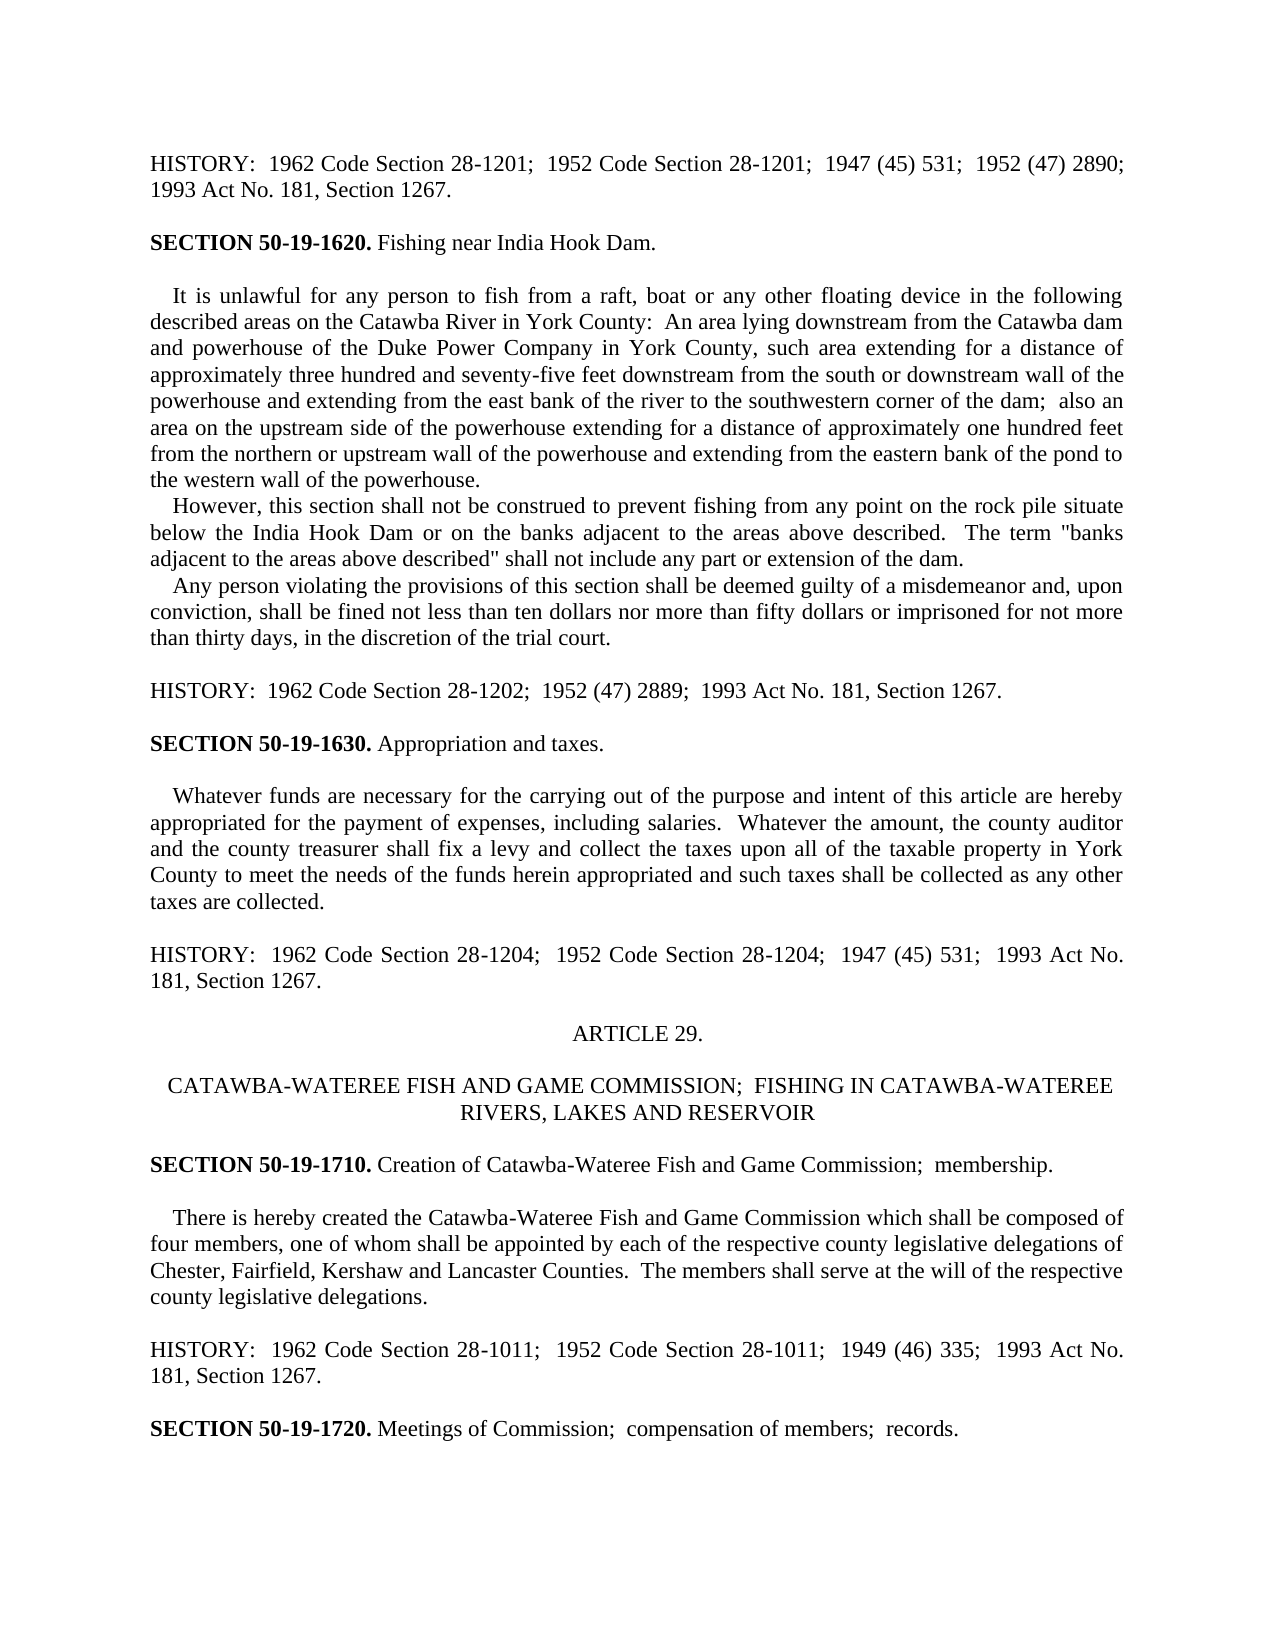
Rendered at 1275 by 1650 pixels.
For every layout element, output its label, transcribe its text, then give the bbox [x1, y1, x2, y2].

text It is unlawful for any person to fish from a raft, boat or any other floating device in the following described areas on the Catawba River in York County: An area lying downstream from the Catawba dam and powerhouse of the Duke Power Company in York County, such area extending for a distance of approximately three hundred and seventy-five feet downstream from the south or downstream wall of the powerhouse and extending from the east bank of the river to the southwestern corner of the dam; also an area on the upstream side of the powerhouse extending for a distance of approximately one hundred feet from the northern or upstream wall of the powerhouse and extending from the eastern bank of the pond to the western wall of the powerhouse. [150, 282, 1125, 493]
text HISTORY: 1962 Code Section 28-1201; 1952 Code Section 28-1201; 1947 (45) 531; 1952 (47) 2890; 1993 Act No. 181, Section 1267. [150, 150, 1125, 203]
text However, this section shall not be construed to prevent fishing from any point on the rock pile situate below the India Hook Dam or on the banks adjacent to the areas above described. The term "banks adjacent to the areas above described" shall not include any part or extension of the dam. [150, 493, 1125, 572]
text There is hereby created the Catawba-Wateree Fish and Game Commission which shall be composed of four members, one of whom shall be appointed by each of the respective county legislative delegations of Chester, Fairfield, Kershaw and Lancaster Counties. The members shall serve at the will of the respective county legislative delegations. [150, 1204, 1125, 1309]
text HISTORY: 1962 Code Section 28-1204; 1952 Code Section 28-1204; 1947 (45) 531; 1993 Act No. 181, Section 1267. [150, 941, 1125, 993]
text SECTION 50-19-1720. Meetings of Commission; compensation of members; records. [150, 1415, 1125, 1441]
text SECTION 50-19-1710. Creation of Catawba-Wateree Fish and Game Commission; membership. [150, 1151, 1125, 1178]
text SECTION 50-19-1620. Fishing near India Hook Dam. [150, 229, 1125, 255]
text CATAWBA-WATEREE FISH AND GAME COMMISSION; FISHING IN CATAWBA-WATEREE RIVERS, LAKES AND RESERVOIR [150, 1072, 1125, 1125]
text HISTORY: 1962 Code Section 28-1202; 1952 (47) 2889; 1993 Act No. 181, Section 1267. [150, 677, 1125, 703]
text Any person violating the provisions of this section shall be deemed guilty of a misdemeanor and, upon conviction, shall be fined not less than ten dollars nor more than fifty dollars or imprisoned for not more than thirty days, in the discretion of the trial court. [150, 572, 1125, 651]
text Whatever funds are necessary for the carrying out of the purpose and intent of this article are hereby appropriated for the payment of expenses, including salaries. Whatever the amount, the county auditor and the county treasurer shall fix a levy and collect the taxes upon all of the taxable property in York County to meet the needs of the funds herein appropriated and such taxes shall be collected as any other taxes are collected. [150, 782, 1125, 914]
text ARTICLE 29. [150, 1020, 1125, 1046]
text SECTION 50-19-1630. Appropriation and taxes. [150, 730, 1125, 756]
text HISTORY: 1962 Code Section 28-1011; 1952 Code Section 28-1011; 1949 (46) 335; 1993 Act No. 181, Section 1267. [150, 1336, 1125, 1389]
